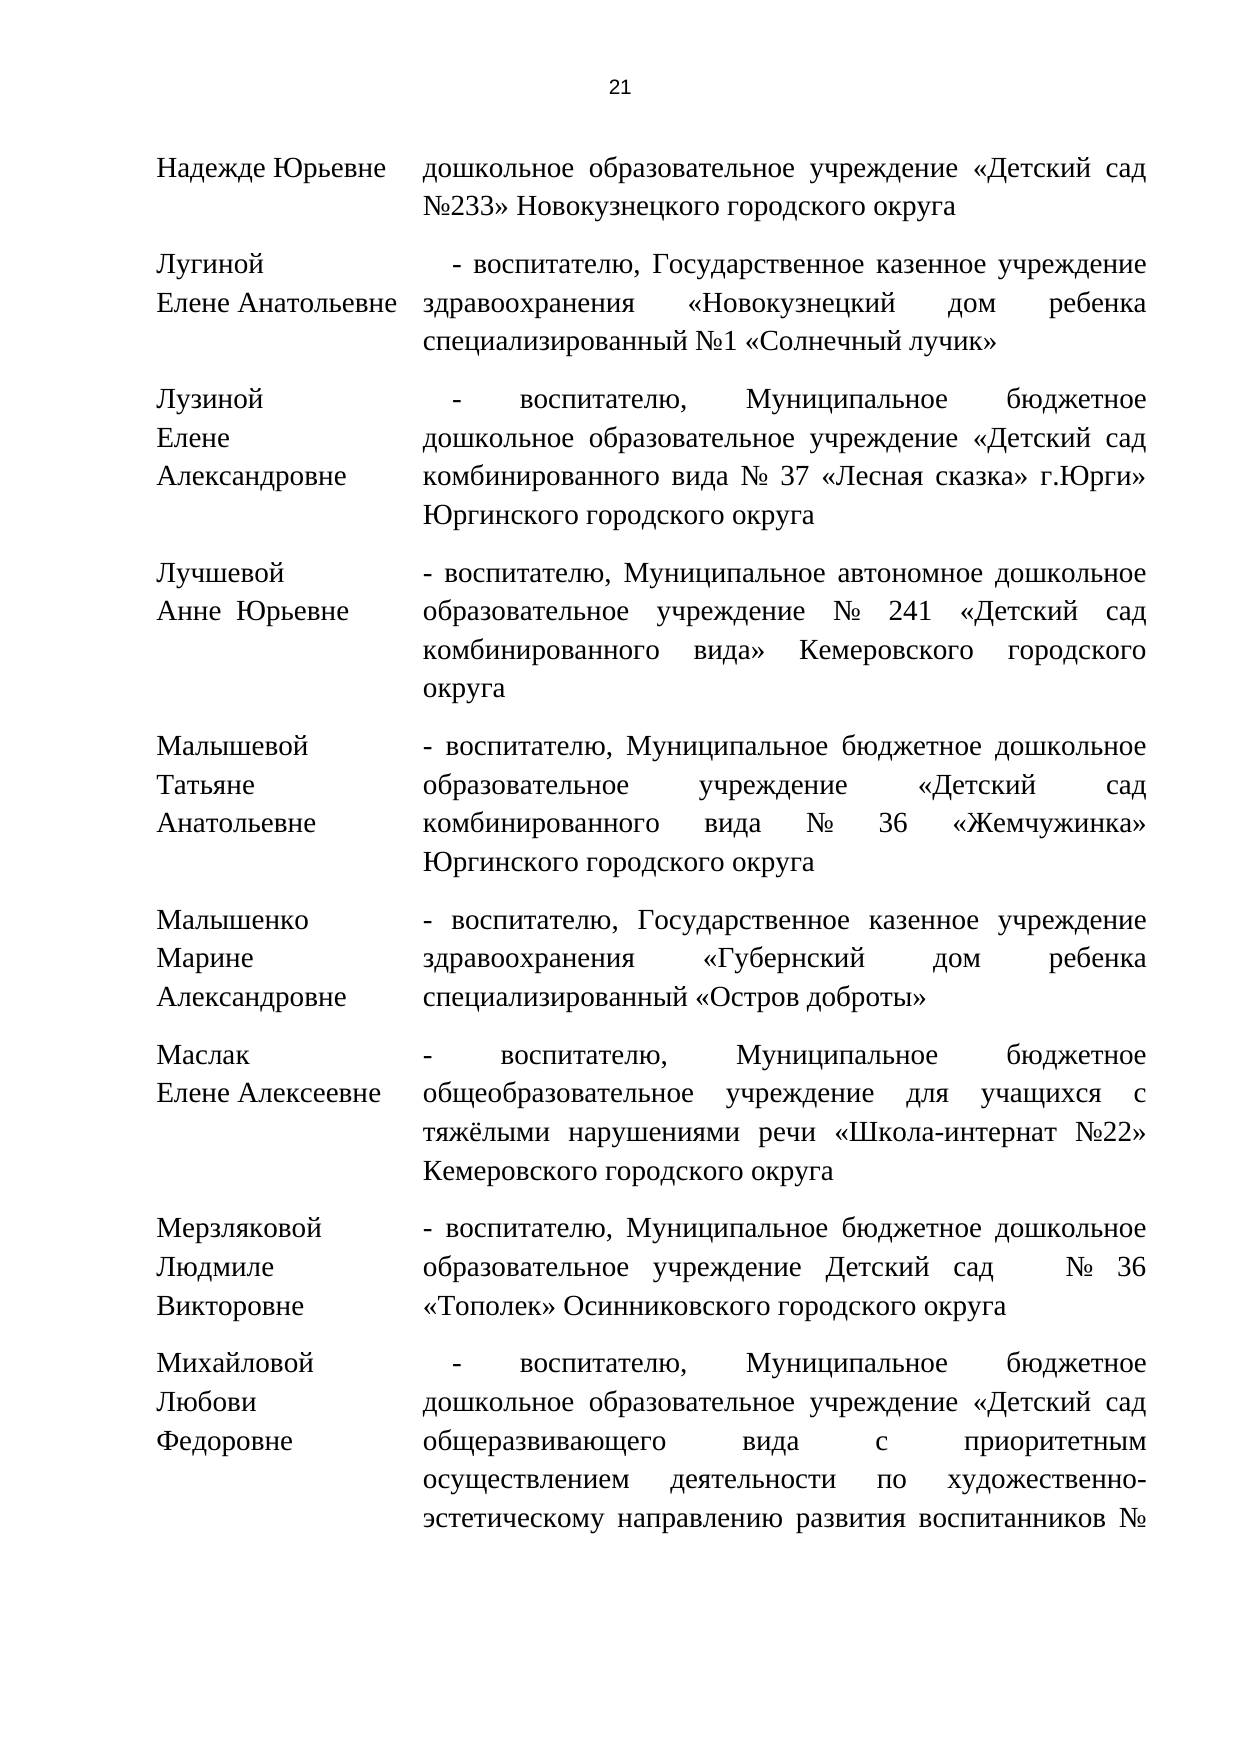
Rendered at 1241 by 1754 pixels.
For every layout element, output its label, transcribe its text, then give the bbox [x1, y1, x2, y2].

table_cell - воспитателю, Муниципальное бюджетное дошкольное образовательное учреждение «Детский сад комбинированного вида № 36 «Жемчужинка» Юргинского городского округа [416, 729, 1154, 902]
table_cell - воспитателю, Муниципальное автономное дошкольное образовательное учреждение № 241 «Детский сад комбинированного вида» Кемеровского городского округа [416, 555, 1154, 728]
table_cell Маслак Елене Алексеевне [149, 1037, 416, 1211]
table_cell - воспитателю, Муниципальное бюджетное общеобразовательное учреждение для учащихся с тяжёлыми нарушениями речи «Школа-интернат №22» Кемеровского городского округа [416, 1037, 1154, 1211]
table_cell Малышенко Марине Александровне [149, 902, 416, 1037]
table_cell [416, 1346, 1154, 1533]
table_cell Лугиной Елене Анатольевне [149, 246, 416, 381]
table_cell Мерзляковой Людмиле Викторовне [149, 1211, 416, 1346]
table_cell Лучшевой Анне Юрьевне [149, 555, 416, 728]
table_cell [416, 150, 1154, 246]
table_cell - воспитателю, Государственное казенное учреждение здравоохранения «Новокузнецкий дом ребенка специализированный №1 «Солнечный лучик» [416, 246, 1154, 381]
table_cell - воспитателю, Муниципальное бюджетное дошкольное образовательное учреждение «Детский сад комбинированного вида № 37 «Лесная сказка» г.Юрги» Юргинского городского округа [416, 381, 1154, 555]
table_cell Лузиной Елене Александровне [149, 381, 416, 555]
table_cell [149, 1346, 416, 1533]
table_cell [149, 150, 416, 246]
table_cell - воспитателю, Государственное казенное учреждение здравоохранения «Губернский дом ребенка специализированный «Остров доброты» [416, 902, 1154, 1037]
table_cell - воспитателю, Муниципальное бюджетное дошкольное образовательное учреждение Детский сад № 36 «Тополек» Осинниковского городского округа [416, 1211, 1154, 1346]
table_cell Малышевой Татьяне Анатольевне [149, 729, 416, 902]
